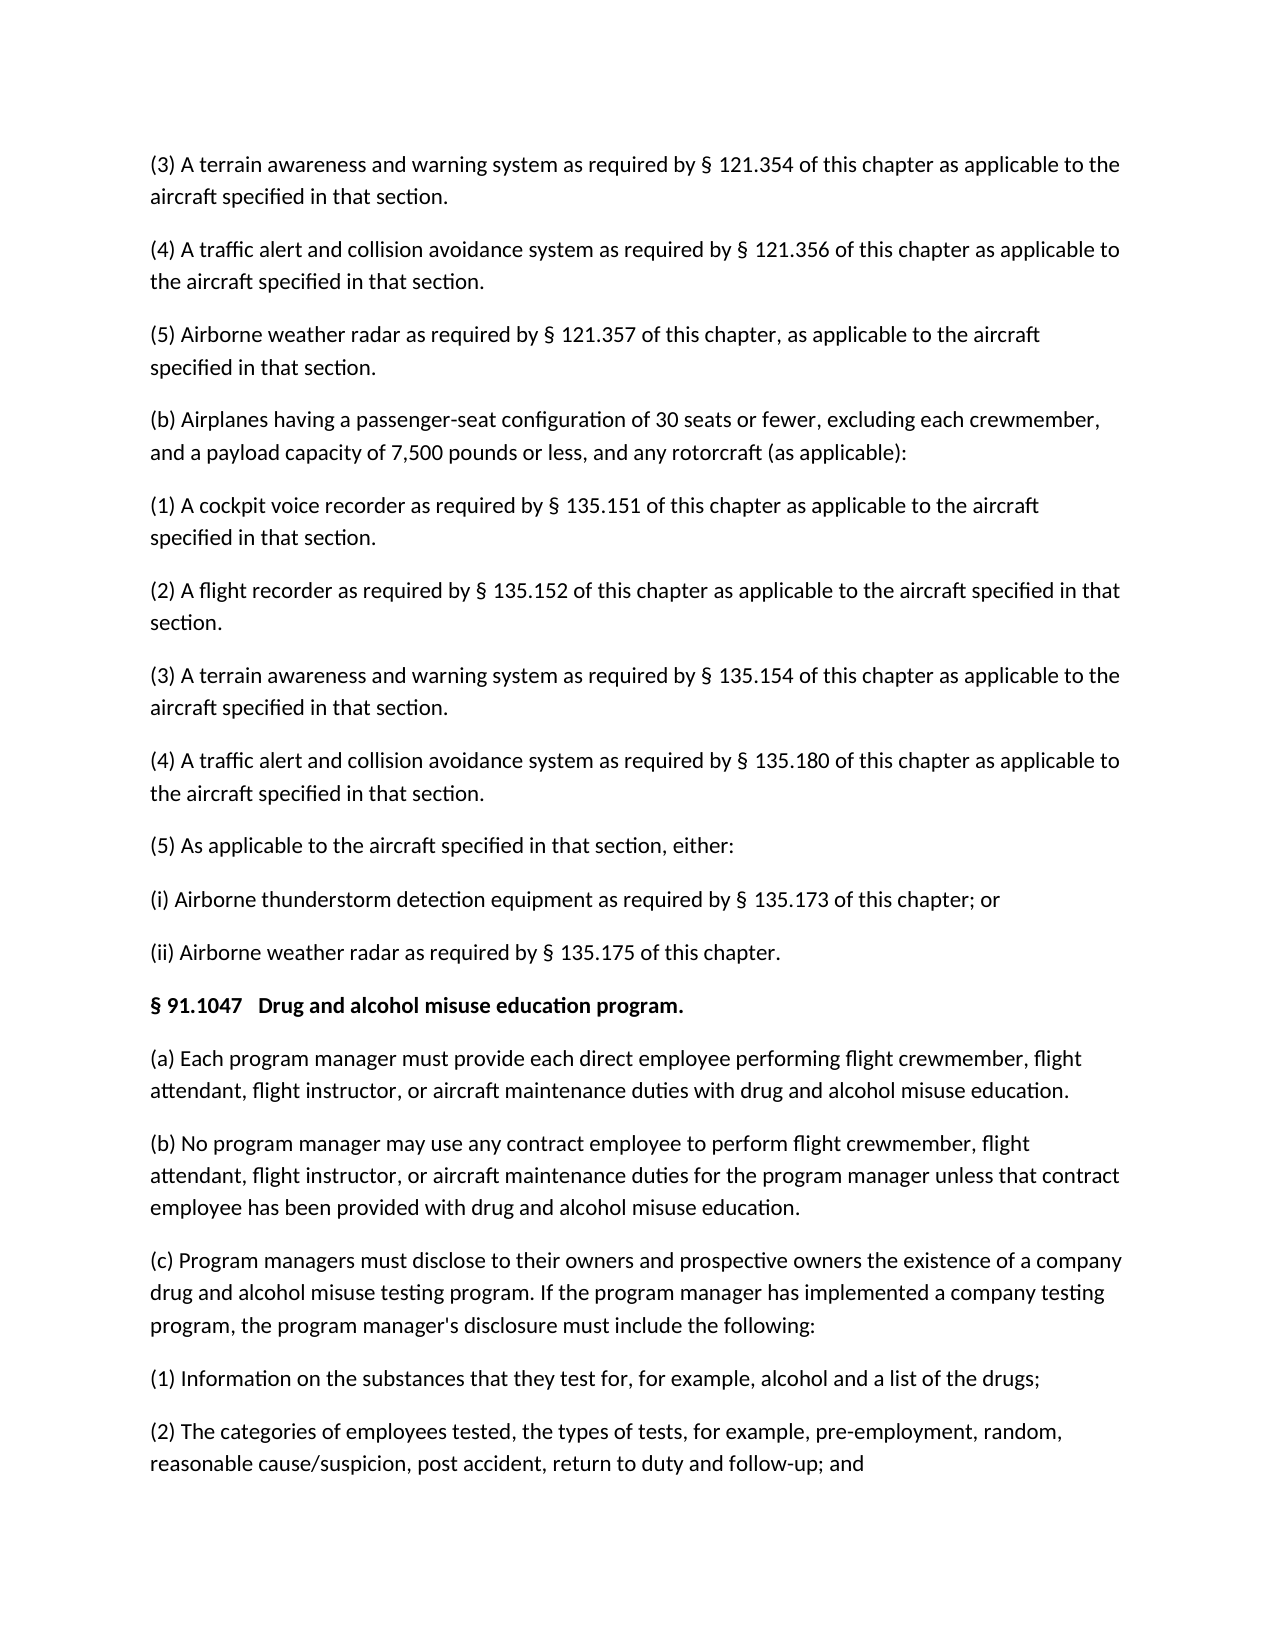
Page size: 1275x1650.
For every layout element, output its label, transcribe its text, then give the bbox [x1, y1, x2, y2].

text (a) Each program manager must provide each direct employee performing flight crewmember, flight attendant, flight instructor, or aircraft maintenance duties with drug and alcohol misuse education. [150, 1044, 1125, 1104]
text (4) A traffic alert and collision avoidance system as required by § 121.356 of this chapter as applicable to the aircraft specified in that section. [150, 235, 1125, 295]
text (1) Information on the substances that they test for, for example, alcohol and a list of the drugs; [150, 1364, 1125, 1392]
text (i) Airborne thunderstorm detection equipment as required by § 135.173 of this chapter; or [150, 885, 1125, 913]
text (b) No program manager may use any contract employee to perform flight crewmember, flight attendant, flight instructor, or aircraft maintenance duties for the program manager unless that contract employee has been provided with drug and alcohol misuse education. [150, 1129, 1125, 1221]
text (c) Program managers must disclose to their owners and prospective owners the existence of a company drug and alcohol misuse testing program. If the program manager has implemented a company testing program, the program manager's disclosure must include the following: [150, 1246, 1125, 1339]
text (5) As applicable to the aircraft specified in that section, either: [150, 832, 1125, 860]
text (2) The categories of employees tested, the types of tests, for example, pre-employment, random, reasonable cause/suspicion, post accident, return to duty and follow-up; and [150, 1417, 1125, 1477]
text § 91.1047 Drug and alcohol misuse education program. [150, 991, 1125, 1019]
text (b) Airplanes having a passenger-seat configuration of 30 seats or fewer, excluding each crewmember, and a payload capacity of 7,500 pounds or less, and any rotorcraft (as applicable): [150, 406, 1125, 466]
text (4) A traffic alert and collision avoidance system as required by § 135.180 of this chapter as applicable to the aircraft specified in that section. [150, 746, 1125, 807]
text (5) Airborne weather radar as required by § 121.357 of this chapter, as applicable to the aircraft specified in that section. [150, 320, 1125, 381]
text (2) A flight recorder as required by § 135.152 of this chapter as applicable to the aircraft specified in that section. [150, 576, 1125, 636]
text (1) A cockpit voice recorder as required by § 135.151 of this chapter as applicable to the aircraft specified in that section. [150, 491, 1125, 551]
text (3) A terrain awareness and warning system as required by § 121.354 of this chapter as applicable to the aircraft specified in that section. [150, 150, 1125, 210]
text (ii) Airborne weather radar as required by § 135.175 of this chapter. [150, 938, 1125, 966]
text (3) A terrain awareness and warning system as required by § 135.154 of this chapter as applicable to the aircraft specified in that section. [150, 661, 1125, 721]
